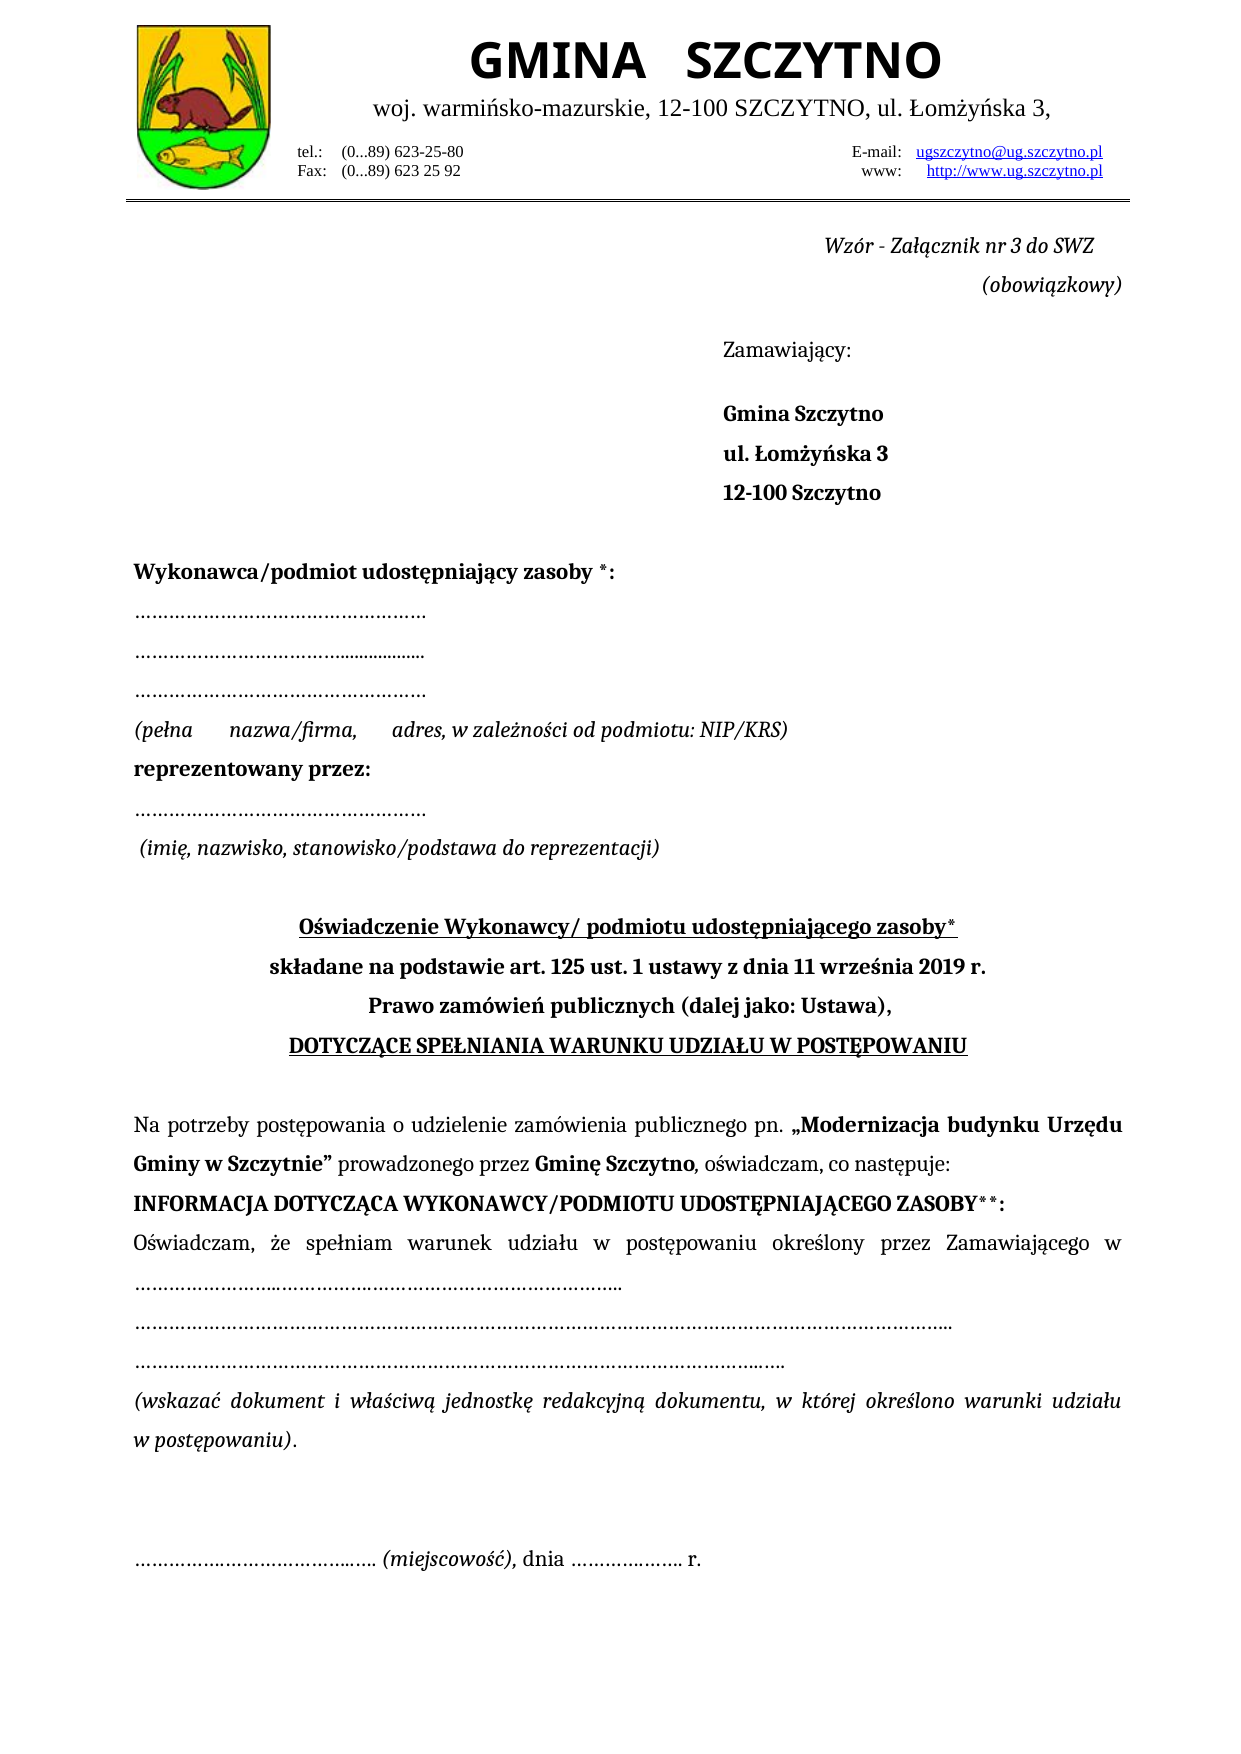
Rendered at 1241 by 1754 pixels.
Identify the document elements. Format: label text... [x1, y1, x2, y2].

text Oświadczenie Wykonawcy/ podmiotu udostępniającego zasoby* [133, 914, 1123, 940]
text składane na podstawie art. 125 ust. 1 ustawy z dnia 11 września 2019 r. [133, 953, 1123, 980]
text Na potrzeby postępowania o udzielenie zamówienia publicznego pn. „Modernizacja budynku Urzędu Gminy w Szczytnie” prowadzonego przez Gminę Szczytno, oświadczam, co następuje: [133, 1111, 1123, 1177]
text (wskazać dokument i właściwą jednostkę redakcyjną dokumentu, w której określono warunki udziału w postępowaniu). [133, 1388, 1123, 1454]
text Wykonawca/podmiot udostępniający zasoby *: [133, 559, 1123, 585]
text 12-100 Szczytno [649, 480, 1123, 506]
text (pełna nazwa/firma, adres, w zależności od podmiotu: NIP/KRS) [133, 717, 1123, 743]
text …………………………………………… [133, 677, 1123, 703]
text Gmina Szczytno [649, 401, 1123, 427]
text reprezentowany przez: [133, 756, 1123, 782]
text ……………………………….................. [133, 638, 1123, 664]
text …………….…………………..…. (miejscowość), dnia ………….……. r. [133, 1546, 1123, 1572]
text DOTYCZĄCE SPEŁNIANIA WARUNKU UDZIAŁU W POSTĘPOWANIU [133, 1032, 1123, 1059]
picture [136, 25, 271, 190]
text Zamawiający: [649, 336, 1123, 363]
text Oświadczam, że spełniam warunek udziału w postępowaniu określony przez Zamawiającego w ……………………..…………….……………………………………..……………………………………………………………………………………………………………………………..………………………………………………………………………………………………..…. [133, 1230, 1123, 1375]
text INFORMACJA DOTYCZĄCA WYKONAWCY/PODMIOTU UDOSTĘPNIAJĄCEGO ZASOBY**: [133, 1190, 1123, 1217]
text …………………………………………… [133, 796, 1123, 822]
text (imię, nazwisko, stanowisko/podstawa do reprezentacji) [133, 835, 1123, 861]
text ul. Łomżyńska 3 [649, 440, 1123, 467]
text Prawo zamówień publicznych (dalej jako: Ustawa), [133, 993, 1127, 1019]
text …………………………………………… [133, 598, 1123, 624]
text Wzór - Załącznik nr 3 do SWZ [808, 232, 1094, 259]
text (obowiązkowy) [808, 272, 1123, 298]
